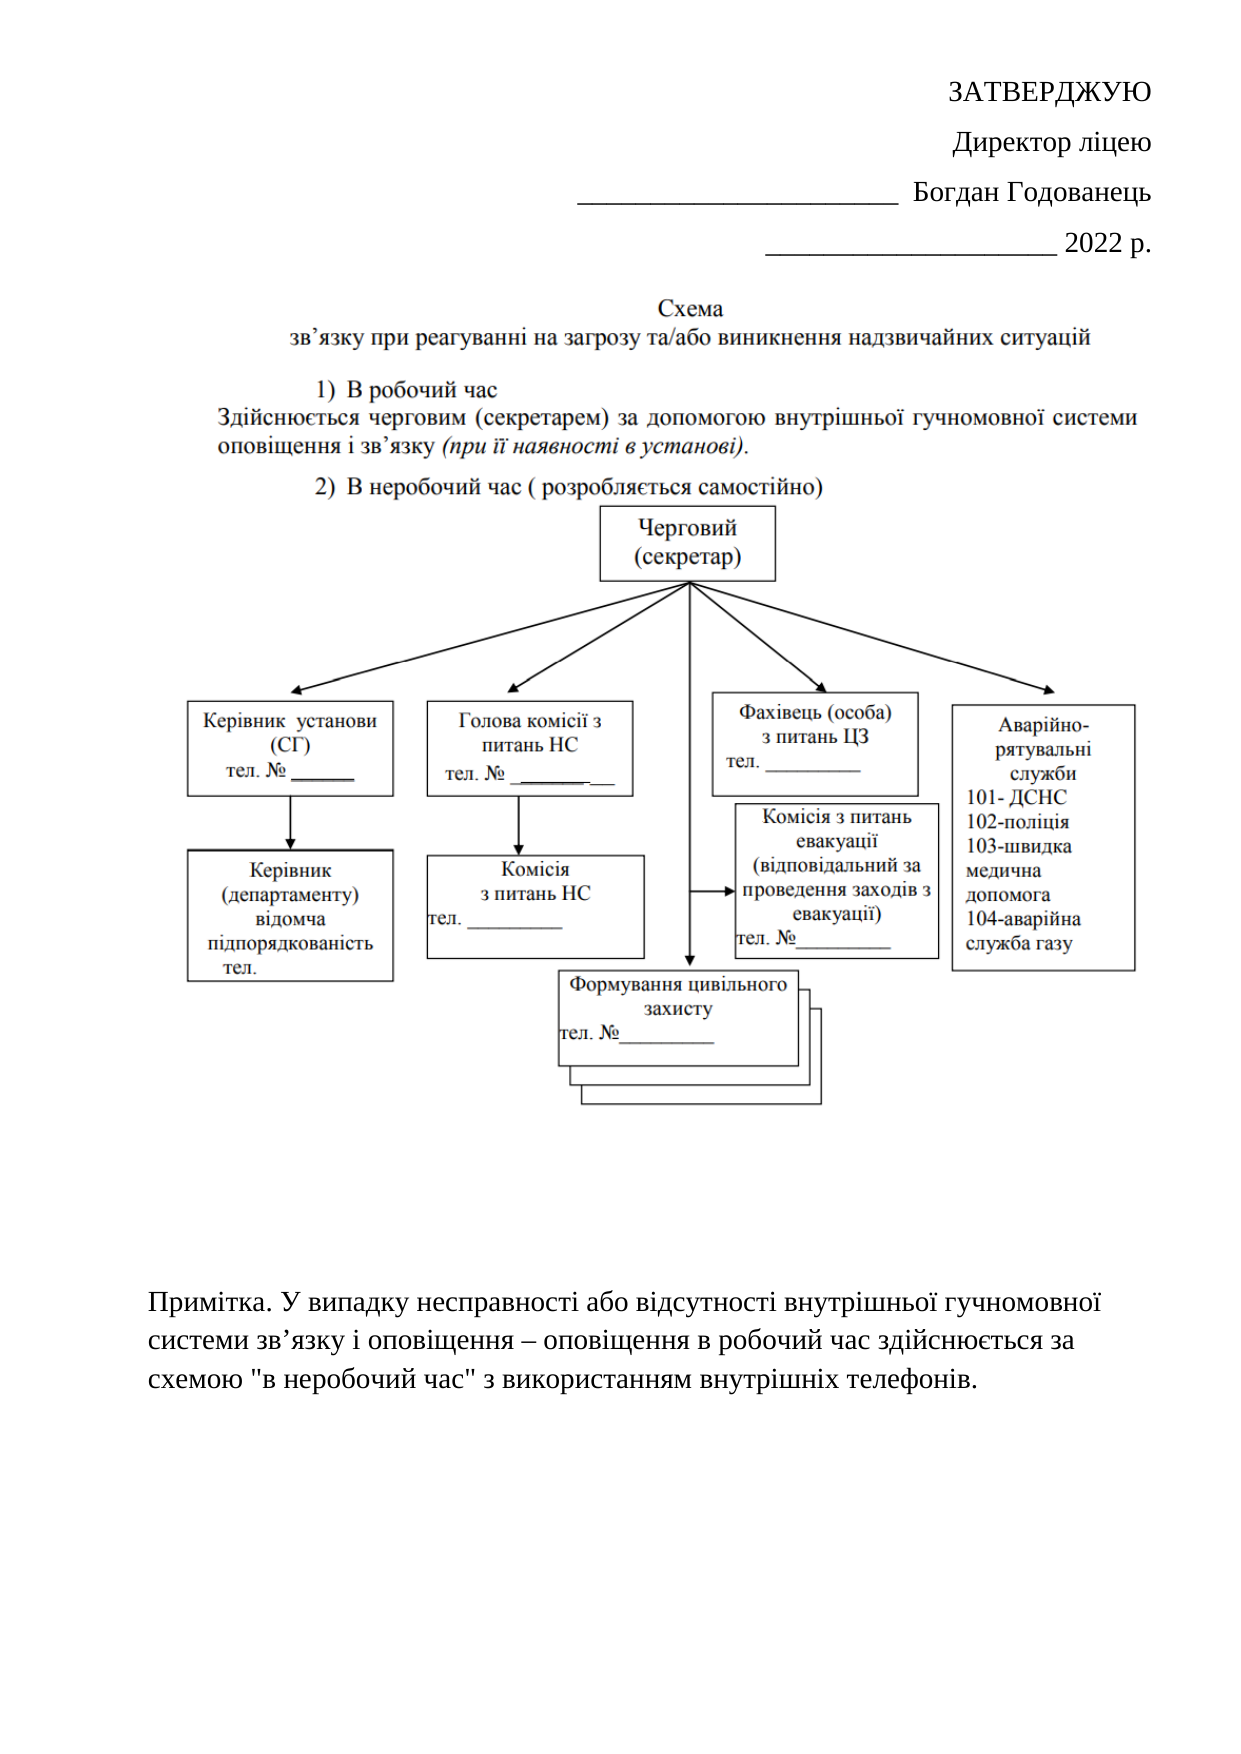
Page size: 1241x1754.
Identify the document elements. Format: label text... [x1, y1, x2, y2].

text ____________________ 2022 р. [148, 225, 1152, 258]
picture [147, 275, 1160, 1129]
text Директор ліцею [148, 124, 1152, 158]
text Примітка. У випадку несправності або відсутності внутрішньої гучномовної системи зв’язку і оповіщення – оповіщення в робочий час здійснюється за схемою "в неробочий час" з використанням внутрішніх телефонів. [148, 1284, 1152, 1394]
text ______________________ Богдан Годованець [148, 174, 1152, 208]
text ЗАТВЕРДЖУЮ [148, 74, 1152, 107]
